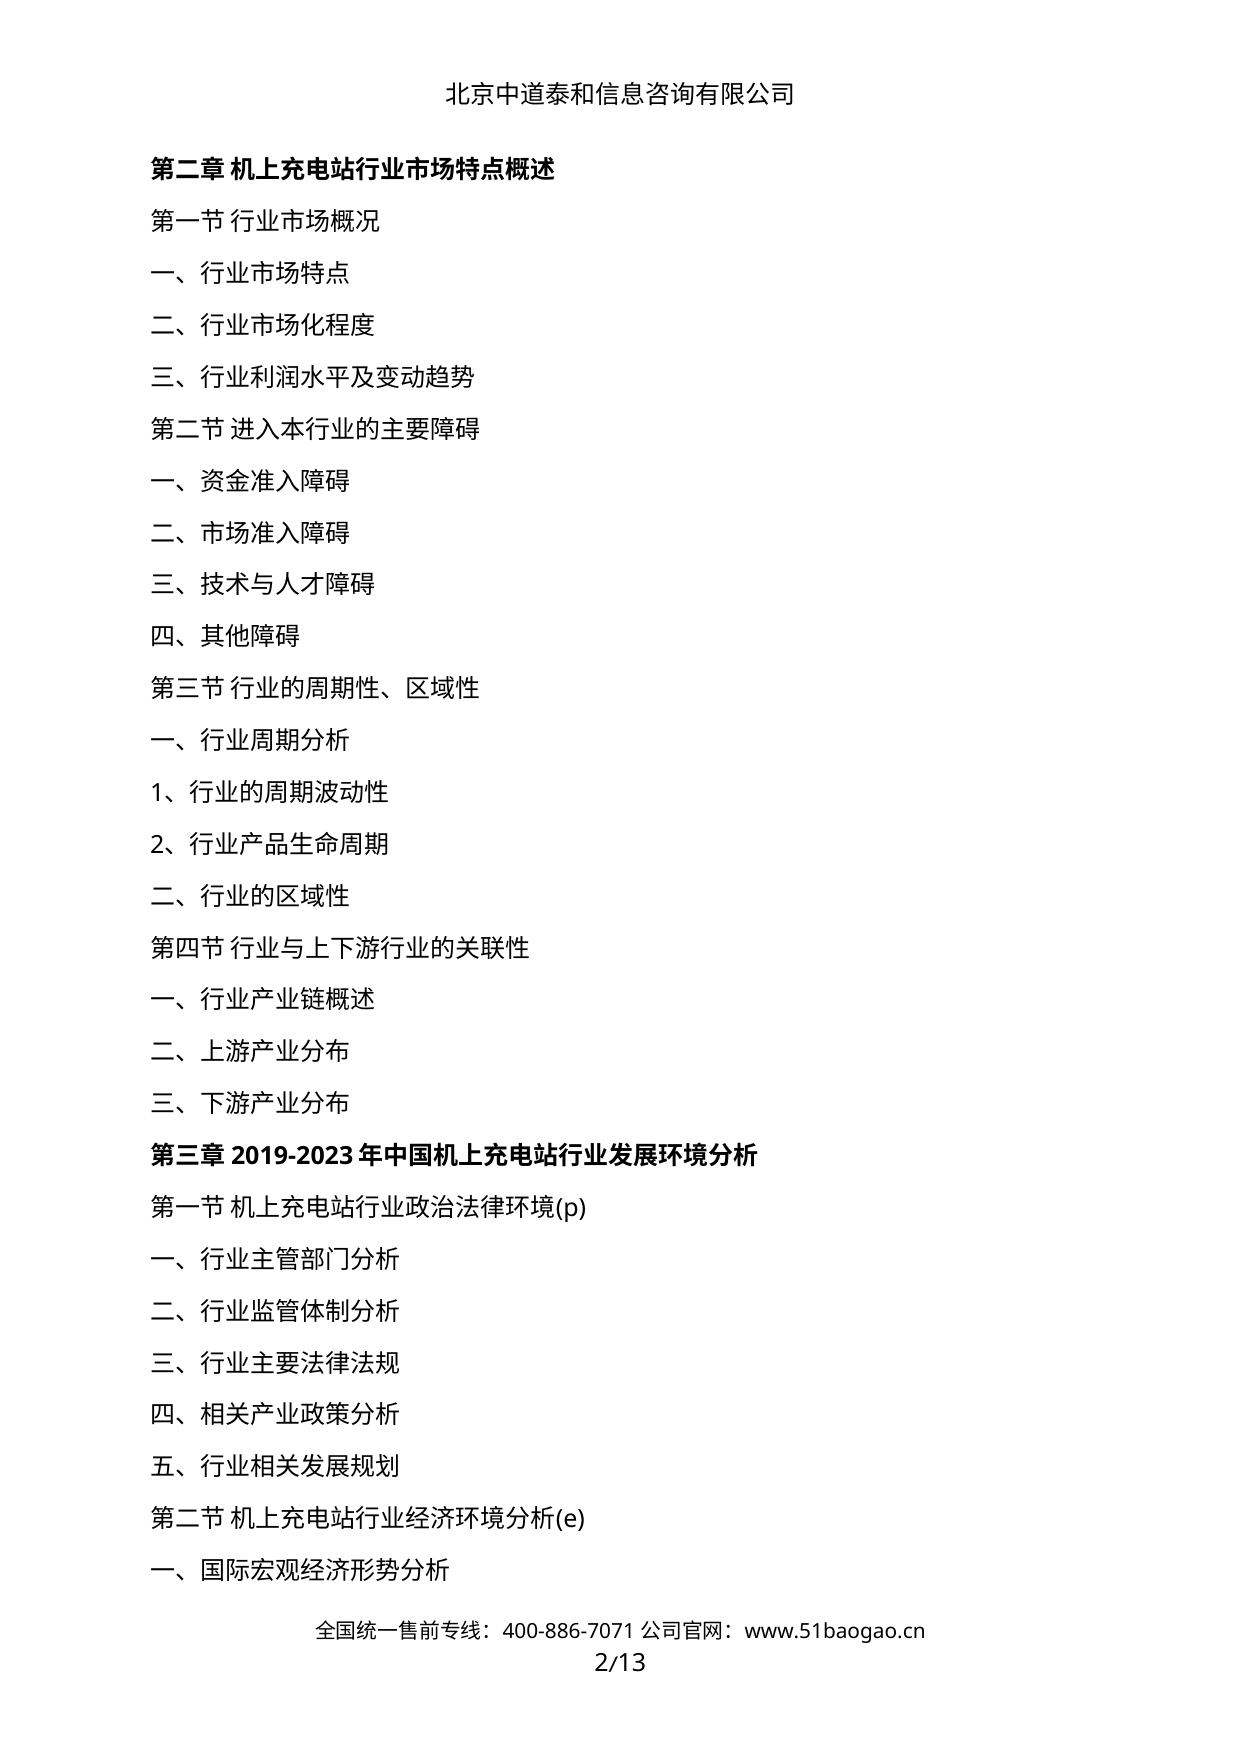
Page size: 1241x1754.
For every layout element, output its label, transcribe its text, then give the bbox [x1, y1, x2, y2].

text 一、国际宏观经济形势分析 [150, 1551, 1090, 1587]
text 一、行业主管部门分析 [150, 1239, 1090, 1276]
text 一、资金准入障碍 [150, 461, 1090, 497]
text 第二节 机上充电站行业经济环境分析(e) [150, 1499, 1090, 1535]
text 二、行业的区域性 [150, 876, 1090, 912]
text 第三节 行业的周期性、区域性 [150, 669, 1090, 705]
text 二、行业监管体制分析 [150, 1291, 1090, 1327]
text 2、行业产品生命周期 [150, 824, 1090, 861]
text 三、下游产业分布 [150, 1084, 1090, 1120]
text 第二节 进入本行业的主要障碍 [150, 409, 1090, 446]
text 三、行业主要法律法规 [150, 1343, 1090, 1379]
text 二、行业市场化程度 [150, 306, 1090, 342]
text 三、技术与人才障碍 [150, 565, 1090, 601]
text 1、行业的周期波动性 [150, 772, 1090, 809]
text 第一节 行业市场概况 [150, 202, 1090, 238]
text 第二章 机上充电站行业市场特点概述 [150, 150, 1090, 186]
text 三、行业利润水平及变动趋势 [150, 357, 1090, 394]
text 第一节 机上充电站行业政治法律环境(p) [150, 1187, 1090, 1224]
text 一、行业产业链概述 [150, 980, 1090, 1016]
text 一、行业周期分析 [150, 721, 1090, 757]
text 第四节 行业与上下游行业的关联性 [150, 928, 1090, 964]
text 四、其他障碍 [150, 617, 1090, 653]
text 二、市场准入障碍 [150, 513, 1090, 549]
text 二、上游产业分布 [150, 1032, 1090, 1068]
text 五、行业相关发展规划 [150, 1447, 1090, 1483]
text 四、相关产业政策分析 [150, 1395, 1090, 1431]
text 第三章 2019-2023年中国机上充电站行业发展环境分析 [150, 1136, 1090, 1172]
text 一、行业市场特点 [150, 254, 1090, 290]
